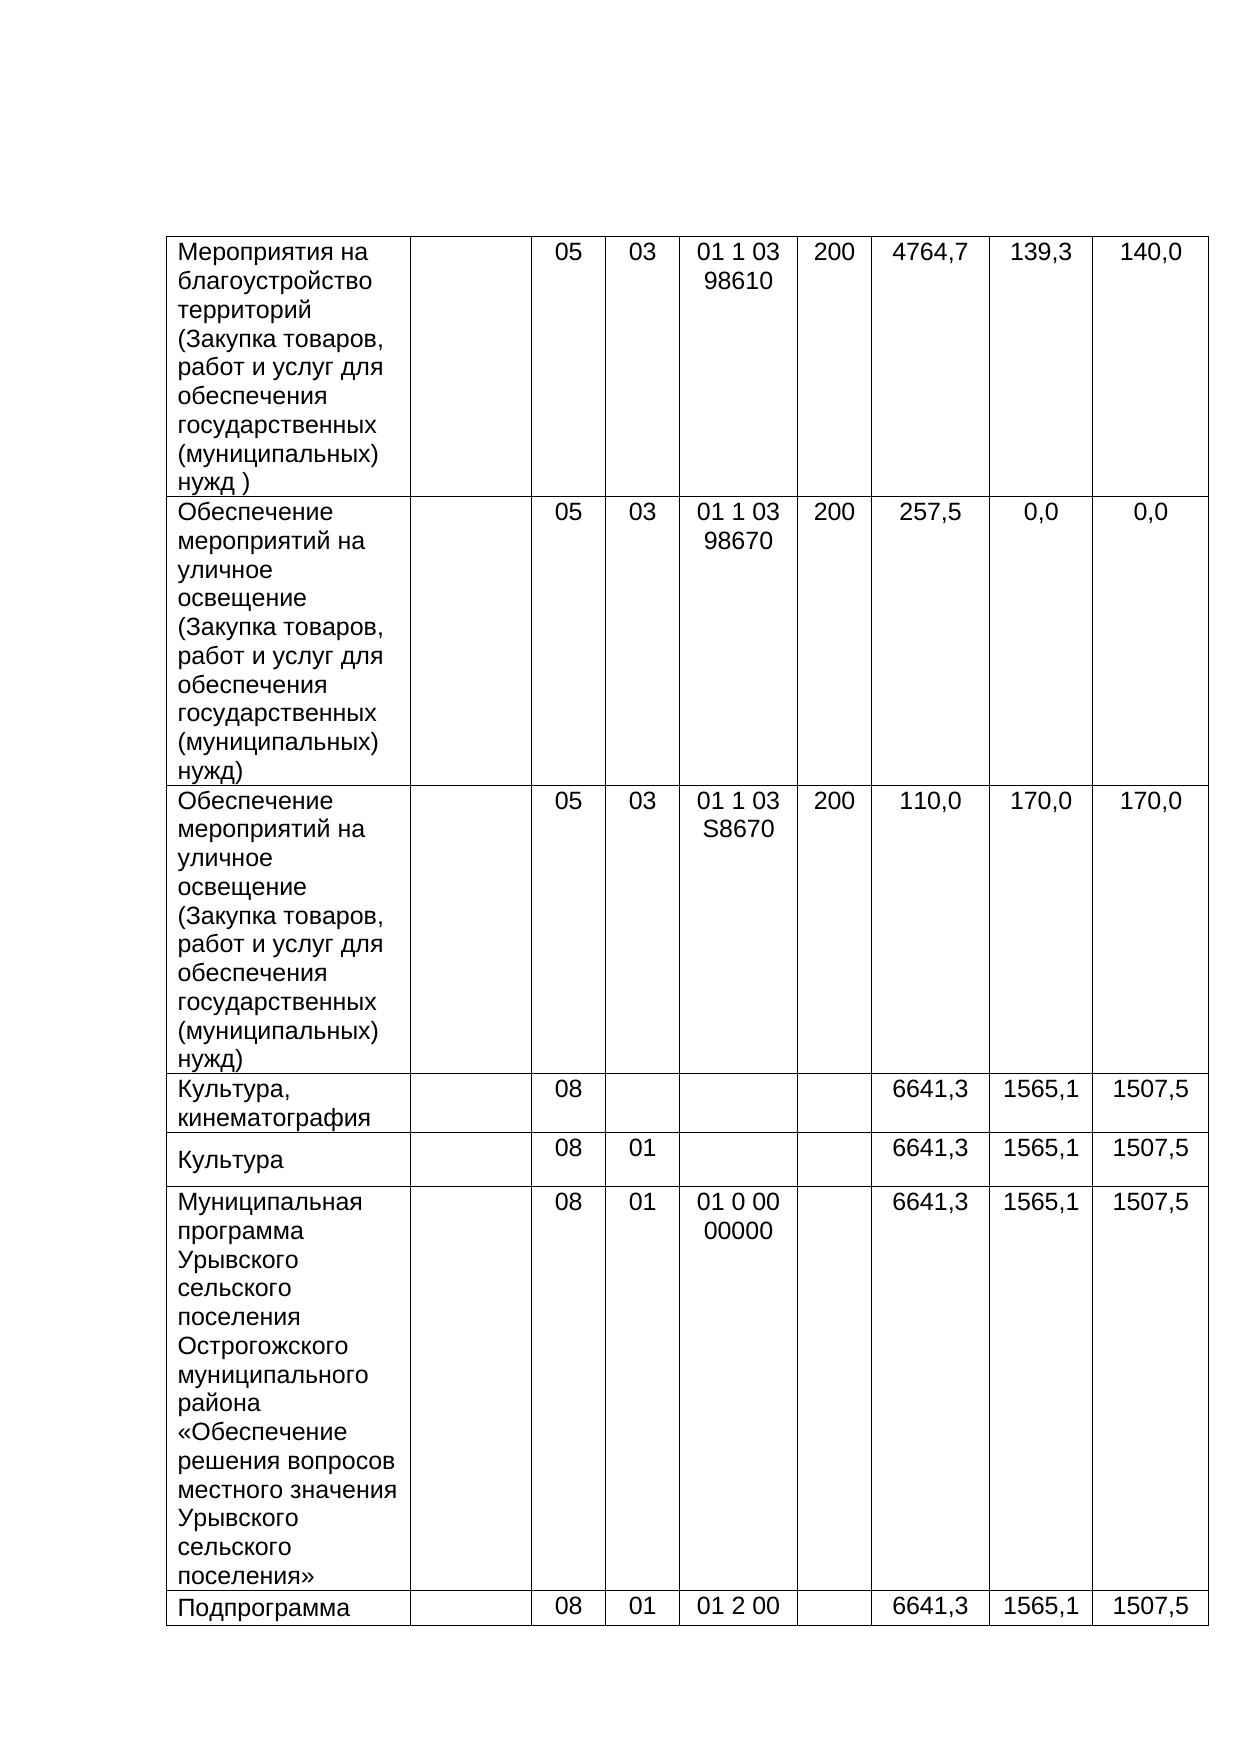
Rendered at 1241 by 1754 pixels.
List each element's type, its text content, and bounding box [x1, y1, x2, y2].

table_cell [798, 1074, 871, 1132]
table_cell 257,5 [872, 497, 989, 784]
table_cell [680, 1074, 797, 1132]
table_cell [411, 1133, 531, 1186]
table_cell [411, 1187, 531, 1590]
table_cell 1565,1 [990, 1187, 1092, 1590]
table_cell 08 [532, 1591, 605, 1624]
table_cell 03 [606, 237, 679, 496]
table_cell 01 2 00 00000 [680, 1591, 797, 1624]
table_cell [798, 1591, 871, 1624]
table_cell 01 1 03 S8670 [680, 786, 797, 1073]
table_cell 03 [606, 786, 679, 1073]
table_cell 1565,1 [990, 1074, 1092, 1132]
table_cell 6641,3 [872, 1591, 989, 1624]
table_cell [411, 1591, 531, 1624]
table_cell [411, 1074, 531, 1132]
table_cell 200 [798, 786, 871, 1073]
table_cell 6641,3 [872, 1187, 989, 1590]
table_cell [798, 1187, 871, 1590]
table_cell 6641,3 [872, 1074, 989, 1132]
table_cell 03 [606, 497, 679, 784]
table_cell [411, 497, 531, 784]
table_cell 6641,3 [872, 1133, 989, 1186]
table_cell [411, 237, 531, 496]
table_cell 08 [532, 1074, 605, 1132]
table_cell 01 [606, 1187, 679, 1590]
table_cell 139,3 [990, 237, 1092, 496]
table_cell Культура [167, 1133, 410, 1186]
table_cell 01 [606, 1133, 679, 1186]
table_cell 1565,1 [990, 1133, 1092, 1186]
table_cell 1507,5 [1093, 1133, 1208, 1186]
table_cell Мероприятия на благоустройство территорий (Закупка товаров, работ и услуг для обеспечения государственных (муниципальных) нужд ) [167, 237, 410, 496]
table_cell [167, 1591, 410, 1624]
table_cell [606, 1074, 679, 1132]
table_cell 05 [532, 786, 605, 1073]
table_cell 140,0 [1093, 237, 1208, 496]
table_cell 05 [532, 237, 605, 496]
table_cell 200 [798, 497, 871, 784]
table_cell 05 [532, 497, 605, 784]
table_cell 1507,5 [1093, 1187, 1208, 1590]
table_cell 110,0 [872, 786, 989, 1073]
table_cell 01 1 03 98610 [680, 237, 797, 496]
table_cell 0,0 [990, 497, 1092, 784]
table_cell 0,0 [1093, 497, 1208, 784]
table_cell 4764,7 [872, 237, 989, 496]
table_cell 01 [606, 1591, 679, 1624]
table_cell 200 [798, 237, 871, 496]
table_cell 1507,5 [1093, 1591, 1208, 1624]
table_cell 08 [532, 1187, 605, 1590]
table_cell [798, 1133, 871, 1186]
table_cell Культура, кинематография [167, 1074, 410, 1132]
table_cell 08 [532, 1133, 605, 1186]
table_cell Обеспечение мероприятий на уличное освещение (Закупка товаров, работ и услуг для обеспечения государственных (муниципальных) нужд) [167, 786, 410, 1073]
table_cell [411, 786, 531, 1073]
table_cell [680, 1133, 797, 1186]
table_cell Обеспечение мероприятий на уличное освещение (Закупка товаров, работ и услуг для обеспечения государственных (муниципальных) нужд) [167, 497, 410, 784]
table_cell 170,0 [1093, 786, 1208, 1073]
table_cell Муниципальная программа Урывского сельского поселения Острогожского муниципального района «Обеспечение решения вопросов местного значения Урывского сельского поселения» [167, 1187, 410, 1590]
table_cell 01 0 00 00000 [680, 1187, 797, 1590]
table_cell 01 1 03 98670 [680, 497, 797, 784]
table_cell 1507,5 [1093, 1074, 1208, 1132]
table_cell 1565,1 [990, 1591, 1092, 1624]
table_cell 170,0 [990, 786, 1092, 1073]
